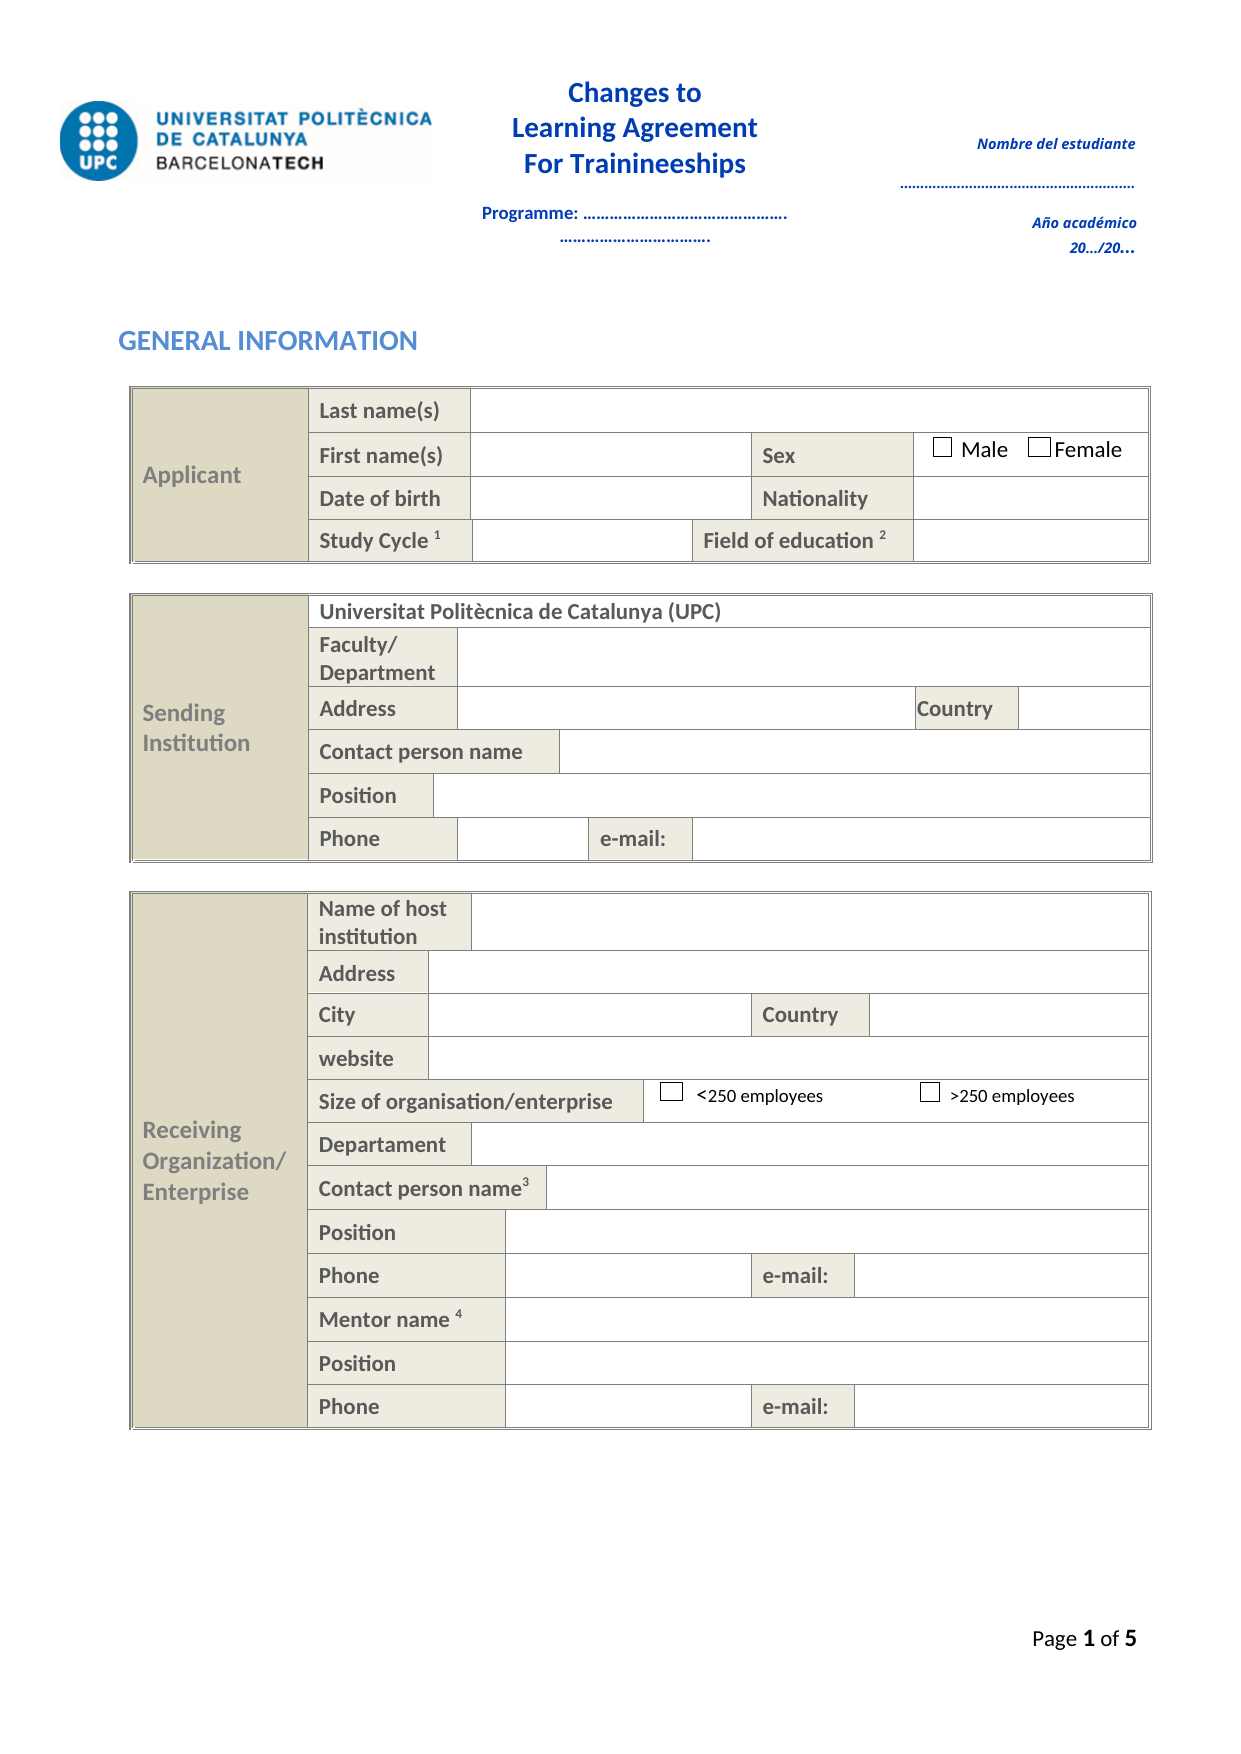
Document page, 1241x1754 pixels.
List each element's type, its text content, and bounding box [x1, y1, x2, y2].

table_cell Date of birth [309, 477, 470, 519]
table_cell Nationality [752, 477, 913, 519]
table_cell [473, 520, 692, 561]
table_header Sending Institution [133, 596, 308, 859]
table_cell [547, 1166, 1148, 1209]
picture [103, 101, 432, 181]
table_cell [434, 774, 1150, 817]
picture [79, 156, 117, 170]
table_header Receiving Organization/ Enterprise [133, 894, 307, 1427]
table_cell Phone [308, 1385, 505, 1427]
table_cell [458, 818, 588, 859]
table_cell Address [309, 687, 457, 729]
table_cell e-mail: [589, 818, 692, 859]
table_cell website [308, 1037, 428, 1079]
table_cell Mentor name [308, 1298, 505, 1341]
table_cell [506, 1254, 751, 1297]
table_cell [458, 628, 1150, 686]
table_cell e-mail: [752, 1385, 854, 1427]
table_cell Study Cycle [309, 520, 472, 561]
table_cell [693, 818, 1150, 859]
table_header Name of host institution [308, 894, 471, 950]
table_cell [472, 1123, 1148, 1165]
table_cell [429, 1037, 1148, 1079]
picture [79, 111, 118, 151]
table_cell [870, 994, 1148, 1036]
table_cell Address [308, 951, 428, 992]
table_header Last name(s) [309, 389, 470, 432]
table_cell Country [752, 994, 869, 1036]
table_cell [471, 433, 751, 476]
text GENERAL INFORMATION [118, 322, 1137, 358]
table_header [471, 389, 1148, 432]
table_cell [560, 730, 1150, 773]
table_cell [914, 477, 1148, 519]
table_cell Country [916, 687, 1018, 729]
table_cell Position [308, 1210, 505, 1253]
picture [59, 101, 94, 181]
table_cell City [308, 994, 428, 1036]
table_cell <250 employees >250 employees [644, 1080, 1148, 1122]
table_cell [506, 1385, 751, 1427]
table_header [472, 894, 1148, 950]
table_cell Contact person name [308, 1166, 546, 1209]
table_header Universitat Politècnica de Catalunya (UPC) [309, 596, 1150, 627]
table_cell Size of organisation/enterprise [308, 1080, 643, 1122]
table_cell [914, 520, 1148, 561]
table_cell Departament [308, 1123, 471, 1165]
table_cell e-mail: [752, 1254, 854, 1297]
table_cell Phone [308, 1254, 505, 1297]
table_cell [458, 687, 915, 729]
table_cell [855, 1254, 1148, 1297]
table_cell Position [308, 1342, 505, 1384]
table_cell Faculty/ Department [309, 628, 457, 686]
table_cell Phone [309, 818, 457, 859]
table_cell Field of education [693, 520, 913, 561]
table_cell Position [309, 774, 433, 817]
table_cell [506, 1298, 1148, 1341]
table_cell [506, 1342, 1148, 1384]
table_cell First name(s) [309, 433, 470, 476]
table_cell [471, 477, 751, 519]
table_cell [1019, 687, 1150, 729]
table_header Applicant [133, 389, 308, 561]
table_cell [855, 1385, 1148, 1427]
table_cell Male Female [914, 433, 1148, 476]
table_cell [506, 1210, 1148, 1253]
table_cell [429, 951, 1148, 992]
table_cell [429, 994, 751, 1036]
table_cell Sex [752, 433, 913, 476]
table_cell Contact person name [309, 730, 559, 773]
